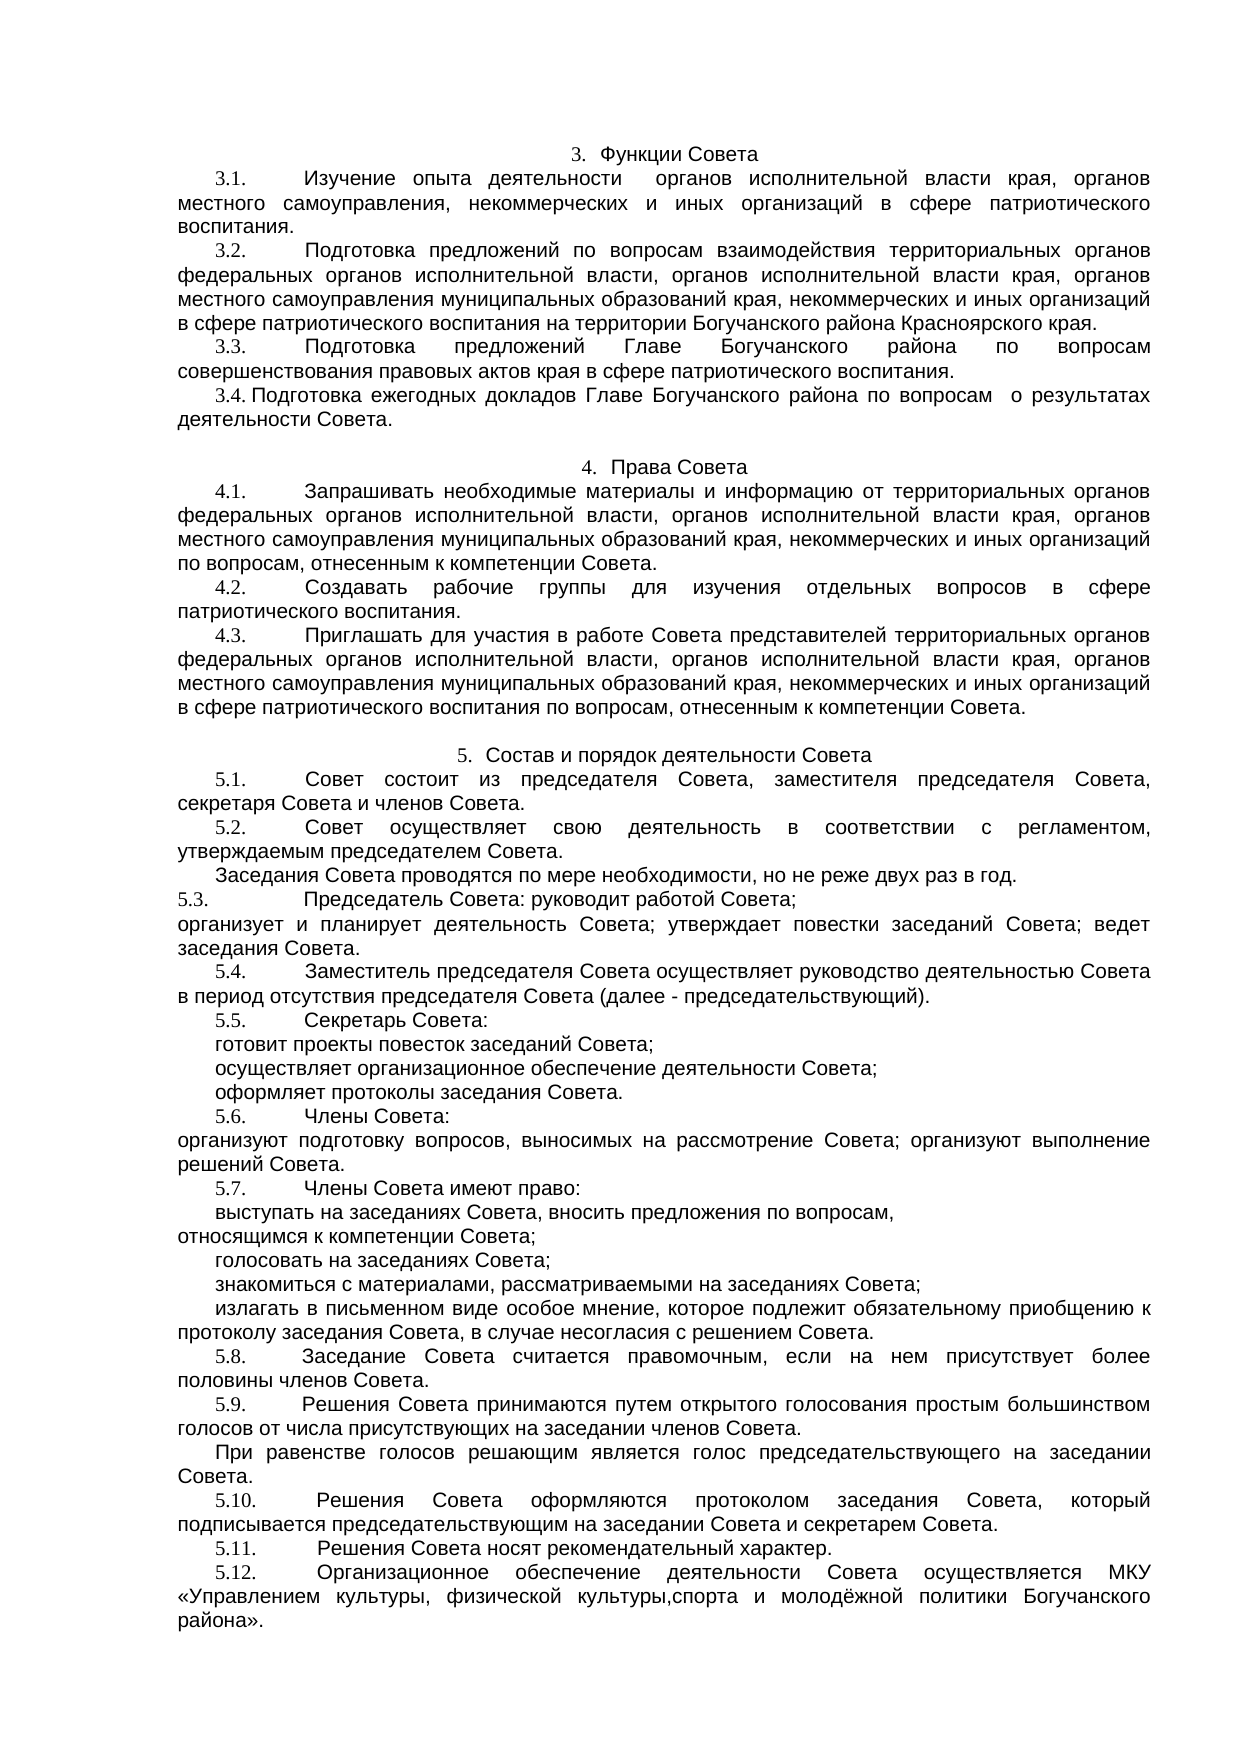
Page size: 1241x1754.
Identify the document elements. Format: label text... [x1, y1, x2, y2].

text организует и планирует деятельность Совета; утверждает повестки заседаний Совета; ведет заседания Совета. [177, 911, 1152, 959]
text организуют подготовку вопросов, выносимых на рассмотрение Совета; организуют выполнение решений Совета. [177, 1128, 1152, 1176]
text осуществляет организационное обеспечение деятельности Совета; [177, 1056, 1152, 1079]
list Права Совета [177, 454, 1152, 479]
list Члены Совета: [177, 1103, 1152, 1128]
list Функции Совета [177, 142, 1152, 166]
list Создавать рабочие группы для изучения отдельных вопросов в сфере патриотического воспитания. [177, 575, 1152, 623]
list Решения Совета оформляются протоколом заседания Совета, который подписывается председательствующим на заседании Совета и секретарем Совета. [177, 1488, 1152, 1536]
list Организационное обеспечение деятельности Совета осуществляется МКУ «Управлением культуры, физической культуры,спорта и молодёжной политики Богучанского района». [177, 1560, 1152, 1632]
text голосовать на заседаниях Совета; [177, 1248, 1152, 1272]
list Заместитель председателя Совета осуществляет руководство деятельностью Совета в период отсутствия председателя Совета (далее - председательствующий). [177, 959, 1152, 1007]
list Заседание Совета считается правомочным, если на нем присутствует более половины членов Совета. [177, 1343, 1152, 1392]
text выступать на заседаниях Совета, вносить предложения по вопросам, [177, 1200, 1152, 1224]
list Члены Совета имеют право: [177, 1176, 1152, 1200]
list Совет осуществляет свою деятельность в соответствии с регламентом, утверждаемым председателем Совета. [177, 815, 1152, 863]
list Решения Совета носят рекомендательный характер. [177, 1536, 1152, 1560]
list Изучение опыта деятельности органов исполнительной власти края, органов местного самоуправления, некоммерческих и иных организаций в сфере патриотического воспитания. [177, 166, 1152, 238]
list Секретарь Совета: [177, 1007, 1152, 1032]
list Председатель Совета: руководит работой Совета; [177, 887, 1152, 911]
list Состав и порядок деятельности Совета [177, 743, 1152, 767]
text оформляет протоколы заседания Совета. [177, 1079, 1152, 1103]
list Подготовка предложений Главе Богучанского района по вопросам совершенствования правовых актов края в сфере патриотического воспитания. [177, 334, 1152, 382]
text излагать в письменном виде особое мнение, которое подлежит обязательному приобщению к протоколу заседания Совета, в случае несогласия с решением Совета. [177, 1296, 1152, 1343]
list Решения Совета принимаются путем открытого голосования простым большинством голосов от числа присутствующих на заседании членов Совета. [177, 1392, 1152, 1440]
text При равенстве голосов решающим является голос председательствующего на заседании Совета. [177, 1440, 1152, 1488]
list Приглашать для участия в работе Совета представителей территориальных органов федеральных органов исполнительной власти, органов исполнительной власти края, органов местного самоуправления муниципальных образований края, некоммерческих и иных организаций в сфере патриотического воспитания по вопросам, отнесенным к компетенции Совета. [177, 623, 1152, 719]
list Подготовка ежегодных докладов Главе Богучанского района по вопросам о результатах деятельности Совета. [177, 382, 1152, 431]
text готовит проекты повесток заседаний Совета; [177, 1032, 1152, 1056]
list Запрашивать необходимые материалы и информацию от территориальных органов федеральных органов исполнительной власти, органов исполнительной власти края, органов местного самоуправления муниципальных образований края, некоммерческих и иных организаций по вопросам, отнесенным к компетенции Совета. [177, 479, 1152, 575]
text знакомиться с материалами, рассматриваемыми на заседаниях Совета; [177, 1272, 1152, 1296]
list Совет состоит из председателя Совета, заместителя председателя Совета, секретаря Совета и членов Совета. [177, 767, 1152, 815]
text Заседания Совета проводятся по мере необходимости, но не реже двух раз в год. [177, 863, 1152, 887]
list Подготовка предложений по вопросам взаимодействия территориальных органов федеральных органов исполнительной власти, органов исполнительной власти края, органов местного самоуправления муниципальных образований края, некоммерческих и иных организаций в сфере патриотического воспитания на территории Богучанского района Красноярского края. [177, 238, 1152, 334]
text относящимся к компетенции Совета; [177, 1224, 1152, 1248]
